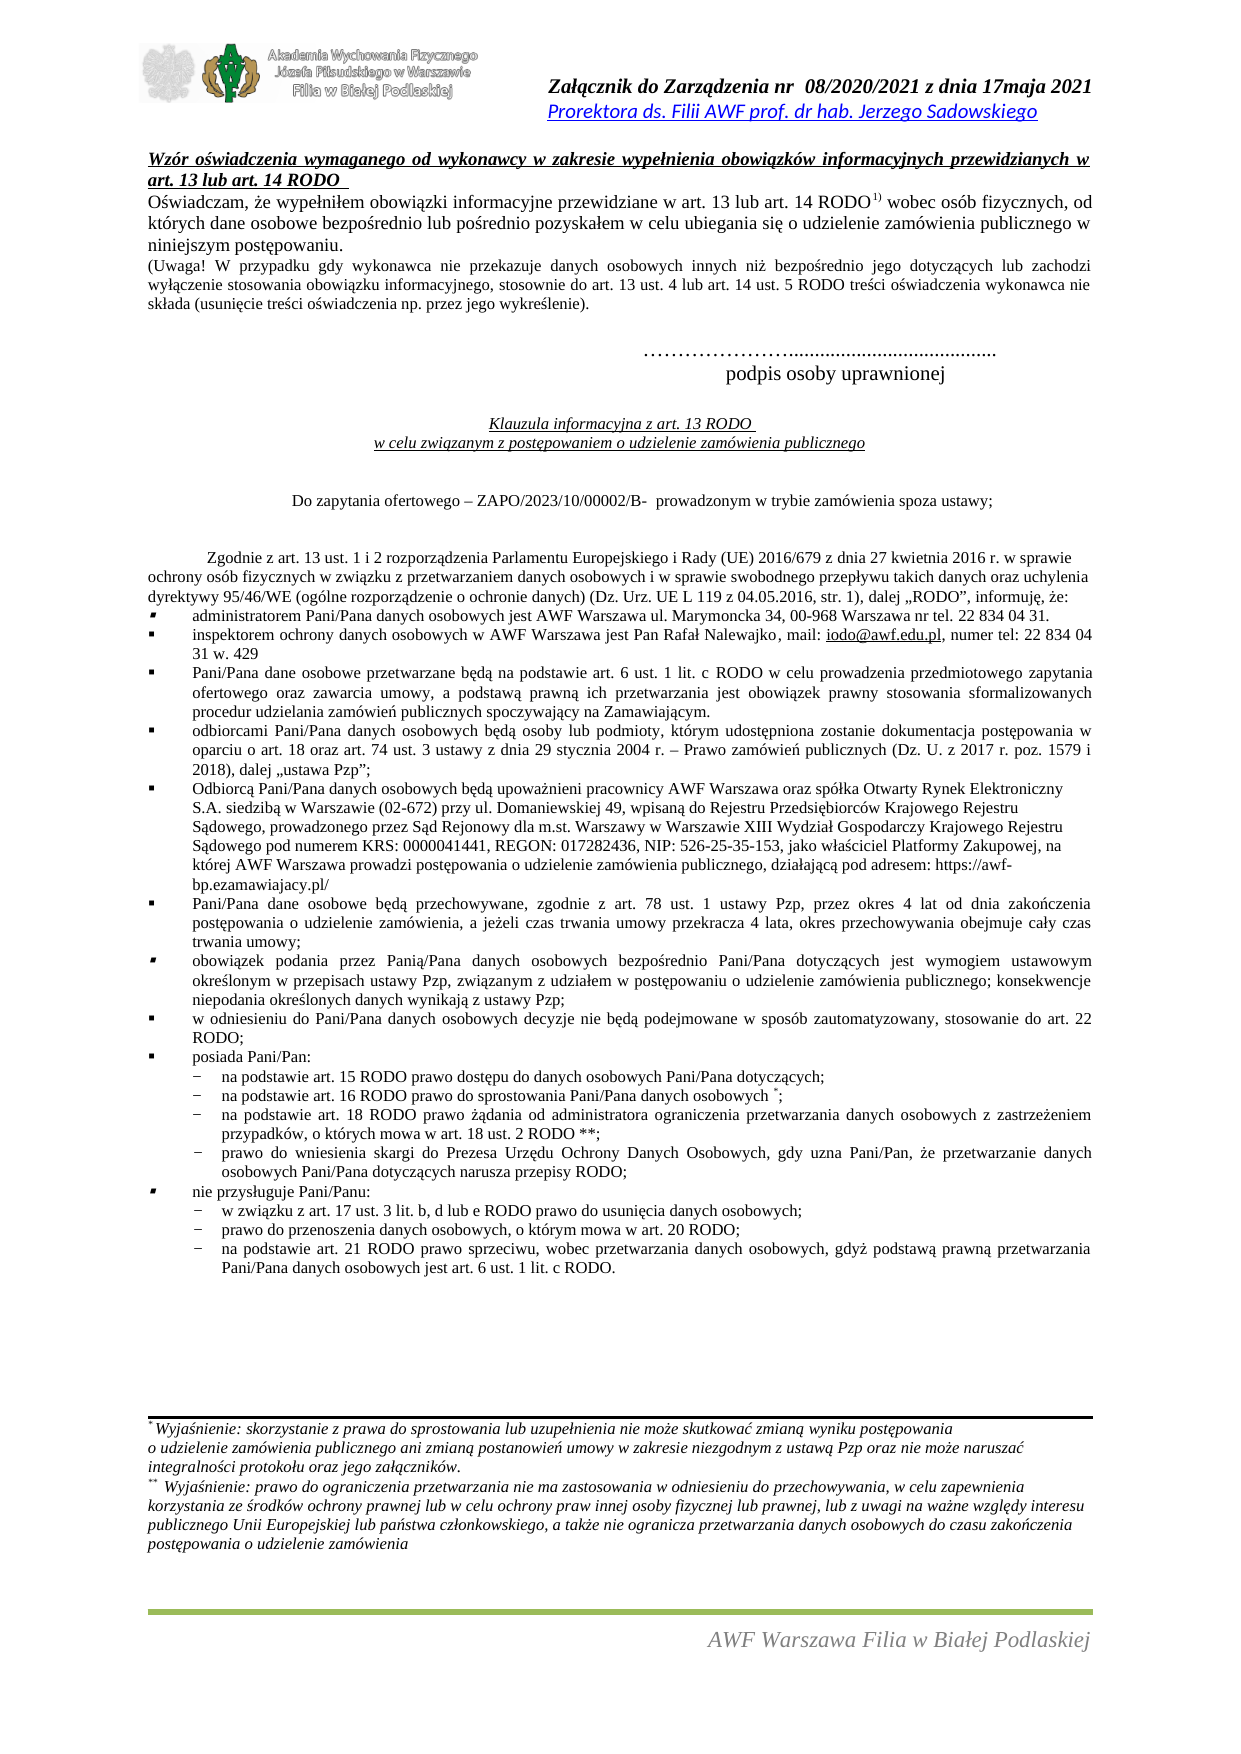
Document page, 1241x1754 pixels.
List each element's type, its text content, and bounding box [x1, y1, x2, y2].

text (Uwaga! W przypadku gdy wykonawca nie przekazuje danych osobowych innych niż bezpośrednio jego dotyczących lub zachodzi wyłączenie stosowania obowiązku informacyjnego, stosownie do art. 13 ust. 4 lub art. 14 ust. 5 RODO treści oświadczenia wykonawca nie składa (usunięcie treści oświadczenia np. przez jego wykreślenie). [148, 255, 1093, 313]
text …………………........................................ [148, 337, 1093, 361]
list Pani/Pana dane osobowe będą przechowywane, zgodnie z art. 78 ust. 1 ustawy Pzp, przez okres 4 lat od dnia zakończenia postępowania o udzielenie zamówienia, a jeżeli czas trwania umowy przekracza 4 lata, okres przechowywania obejmuje cały czas trwania umowy; [148, 893, 1093, 951]
list administratorem Pani/Pana danych osobowych jest AWF Warszawa ul. Marymoncka 34, 00-968 Warszawa nr tel. 22 834 04 31. [148, 606, 1093, 625]
text Oświadczam, że wypełniłem obowiązki informacyjne przewidziane w art. 13 lub art. 14 RODO1) wobec osób fizycznych, od których dane osobowe bezpośrednio lub pośrednio pozyskałem w celu ubiegania się o udzielenie zamówienia publicznego w niniejszym postępowaniu. [148, 191, 1093, 255]
text Zgodnie z art. 13 ust. 1 i 2 rozporządzenia Parlamentu Europejskiego i Rady (UE) 2016/679 z dnia 27 kwietnia 2016 r. w sprawie ochrony osób fizycznych w związku z przetwarzaniem danych osobowych i w sprawie swobodnego przepływu takich danych oraz uchylenia dyrektywy 95/46/WE (ogólne rozporządzenie o ochronie danych) (Dz. Urz. UE L 119 z 04.05.2016, str. 1), dalej „RODO”, informuję, że: [148, 548, 1093, 606]
list na podstawie art. 16 RODO prawo do sprostowania Pani/Pana danych osobowych *; [192, 1086, 1093, 1105]
list prawo do przenoszenia danych osobowych, o którym mowa w art. 20 RODO; [192, 1220, 1093, 1239]
list posiada Pani/Pan: [148, 1047, 1093, 1066]
list odbiorcami Pani/Pana danych osobowych będą osoby lub podmioty, którym udostępniona zostanie dokumentacja postępowania w oparciu o art. 18 oraz art. 74 ust. 3 ustawy z dnia 29 stycznia 2004 r. – Prawo zamówień publicznych (Dz. U. z 2017 r. poz. 1579 i 2018), dalej „ustawa Pzp”; [148, 721, 1093, 778]
list Pani/Pana dane osobowe przetwarzane będą na podstawie art. 6 ust. 1 lit. c RODO w celu prowadzenia przedmiotowego zapytania ofertowego oraz zawarcia umowy, a podstawą prawną ich przetwarzania jest obowiązek prawny stosowania sformalizowanych procedur udzielania zamówień publicznych spoczywający na Zamawiającym. [148, 663, 1093, 721]
list inspektorem ochrony danych osobowych w AWF Warszawa jest Pan Rafał Nalewajko, mail: iodo@awf.edu.pl, numer tel: 22 834 04 31 w. 429 [148, 625, 1093, 663]
list w związku z art. 17 ust. 3 lit. b, d lub e RODO prawo do usunięcia danych osobowych; [192, 1201, 1093, 1220]
list prawo do wniesienia skargi do Prezesa Urzędu Ochrony Danych Osobowych, gdy uzna Pani/Pan, że przetwarzanie danych osobowych Pani/Pana dotyczących narusza przepisy RODO; [192, 1143, 1093, 1181]
text ** Wyjaśnienie: prawo do ograniczenia przetwarzania nie ma zastosowania w odniesieniu do przechowywania, w celu zapewnienia korzystania ze środków ochrony prawnej lub w celu ochrony praw innej osoby fizycznej lub prawnej, lub z uwagi na ważne względy interesu publicznego Unii Europejskiej lub państwa członkowskiego, a także nie ogranicza przetwarzania danych osobowych do czasu zakończenia postępowania o udzielenie zamówienia [148, 1476, 1093, 1553]
list na podstawie art. 15 RODO prawo dostępu do danych osobowych Pani/Pana dotyczących; [192, 1066, 1093, 1086]
list na podstawie art. 21 RODO prawo sprzeciwu, wobec przetwarzania danych osobowych, gdyż podstawą prawną przetwarzania Pani/Pana danych osobowych jest art. 6 ust. 1 lit. c RODO. [192, 1239, 1093, 1277]
text Klauzula informacyjna z art. 13 RODO [148, 414, 1093, 433]
list w odniesieniu do Pani/Pana danych osobowych decyzje nie będą podejmowane w sposób zautomatyzowany, stosowanie do art. 22 RODO; [148, 1009, 1093, 1047]
list na podstawie art. 18 RODO prawo żądania od administratora ograniczenia przetwarzania danych osobowych z zastrzeżeniem przypadków, o których mowa w art. 18 ust. 2 RODO **; [192, 1105, 1093, 1143]
text Wzór oświadczenia wymaganego od wykonawcy w zakresie wypełnienia obowiązków informacyjnych przewidzianych w art. 13 lub art. 14 RODO [148, 148, 1093, 191]
text Do zapytania ofertowego – ZAPO/2023/10/00002/B- prowadzonym w trybie zamówienia spoza ustawy; [192, 491, 1093, 510]
list nie przysługuje Pani/Panu: [148, 1181, 1093, 1201]
picture [138, 43, 515, 103]
text * Wyjaśnienie: skorzystanie z prawa do sprostowania lub uzupełnienia nie może skutkować zmianą wyniku postępowania o udzielenie zamówienia publicznego ani zmianą postanowień umowy w zakresie niezgodnym z ustawą Pzp oraz nie może naruszać integralności protokołu oraz jego załączników. [148, 1419, 1093, 1476]
list obowiązek podania przez Panią/Pana danych osobowych bezpośrednio Pani/Pana dotyczących jest wymogiem ustawowym określonym w przepisach ustawy Pzp, związanym z udziałem w postępowaniu o udzielenie zamówienia publicznego; konsekwencje niepodania określonych danych wynikają z ustawy Pzp; [148, 951, 1093, 1009]
text podpis osoby uprawnionej [575, 361, 1093, 385]
text w celu związanym z postępowaniem o udzielenie zamówienia publicznego [148, 433, 1093, 452]
list Odbiorcą Pani/Pana danych osobowych będą upoważnieni pracownicy AWF Warszawa oraz spółka Otwarty Rynek Elektroniczny S.A. siedzibą w Warszawie (02-672) przy ul. Domaniewskiej 49, wpisaną do Rejestru Przedsiębiorców Krajowego Rejestru Sądowego, prowadzonego przez Sąd Rejonowy dla m.st. Warszawy w Warszawie XIII Wydział Gospodarczy Krajowego Rejestru Sądowego pod numerem KRS: 0000041441, REGON: 017282436, NIP: 526-25-35-153, jako właściciel Platformy Zakupowej, na której AWF Warszawa prowadzi postępowania o udzielenie zamówienia publicznego, działającą pod adresem: https://awf-bp.ezamawiajacy.pl/ [148, 778, 1093, 893]
